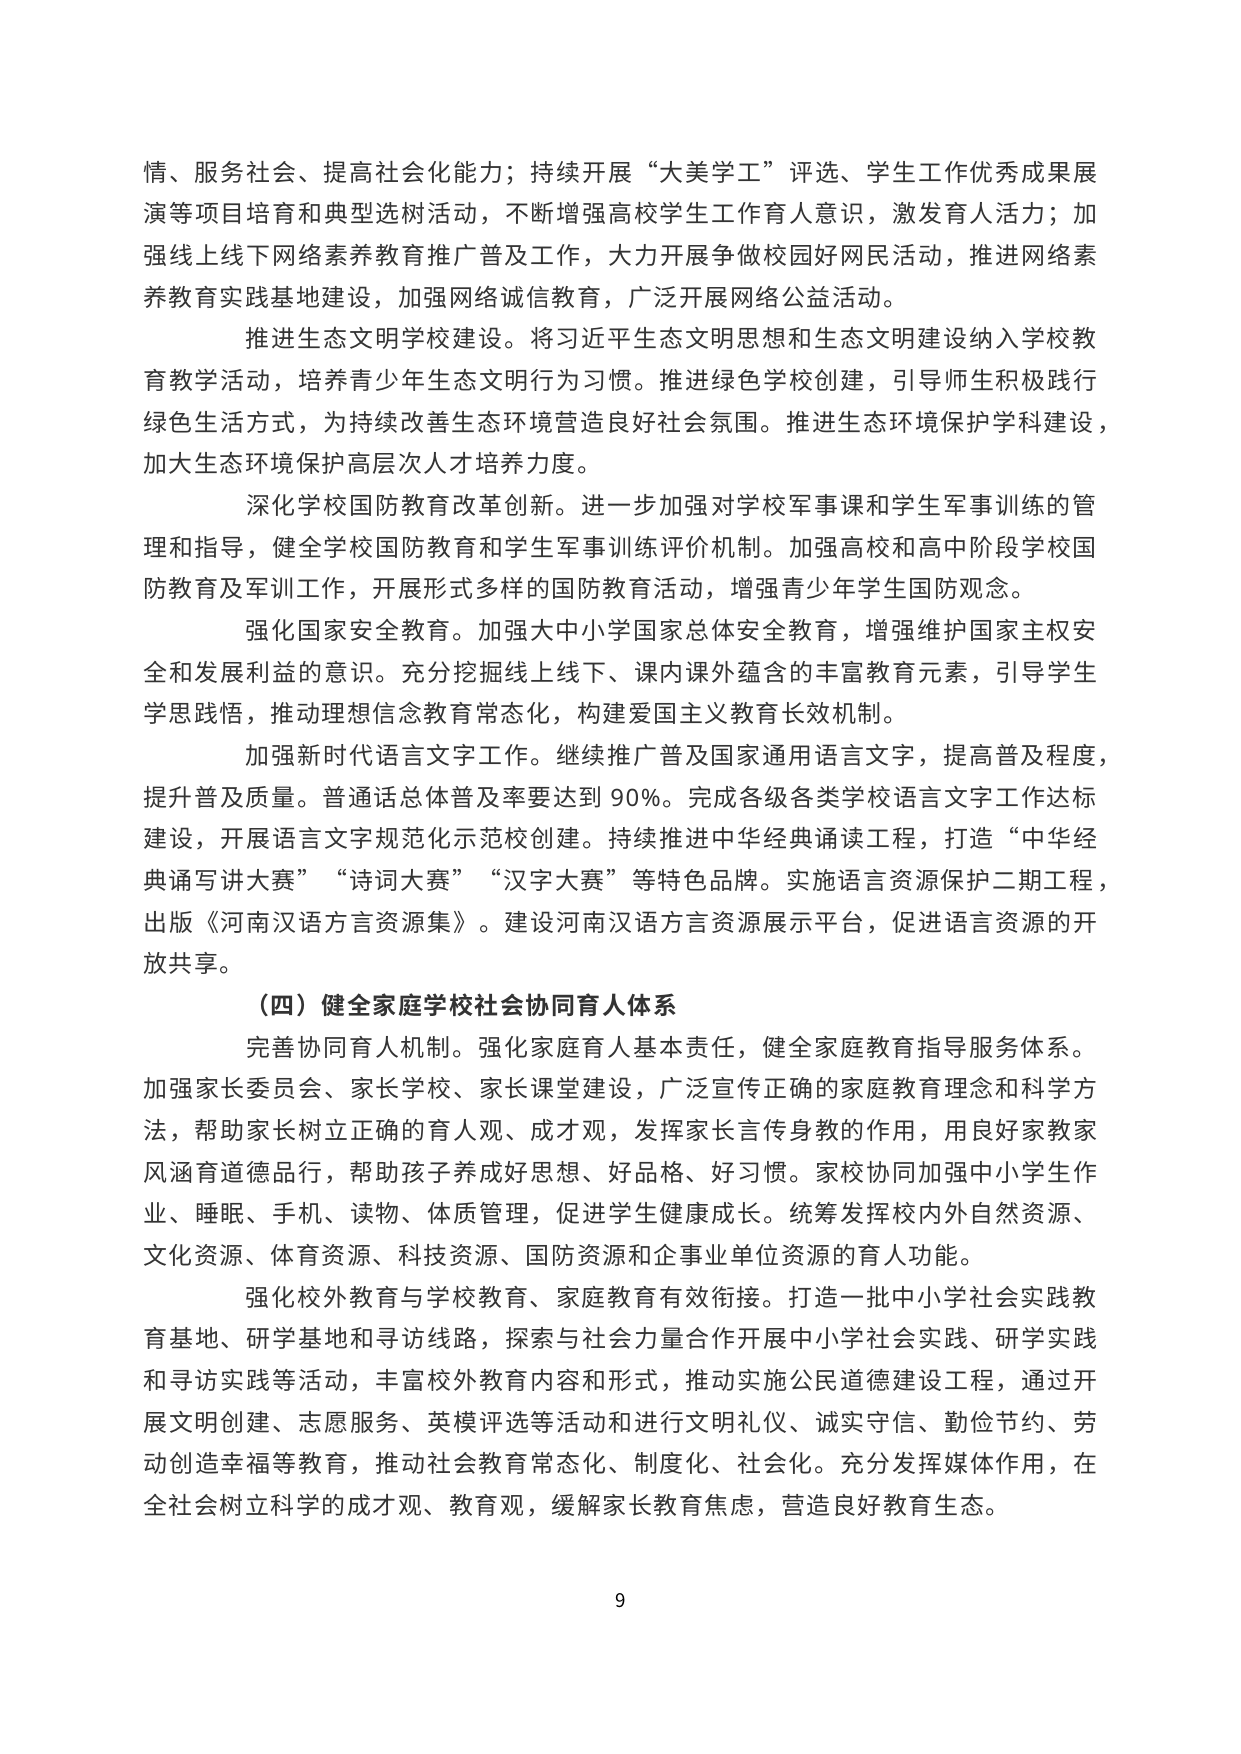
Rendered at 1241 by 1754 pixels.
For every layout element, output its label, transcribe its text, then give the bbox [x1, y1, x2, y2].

text 加强新时代语言文字工作。继续推广普及国家通用语言文字，提高普及程度，提升普及质量。普通话总体普及率要达到90%。完成各级各类学校语言文字工作达标建设，开展语言文字规范化示范校创建。持续推进中华经典诵读工程，打造“中华经典诵写讲大赛”“诗词大赛”“汉字大赛”等特色品牌。实施语言资源保护二期工程，出版《河南汉语方言资源集》。建设河南汉语方言资源展示平台，促进语言资源的开放共享。 [143, 731, 1097, 981]
text 完善协同育人机制。强化家庭育人基本责任，健全家庭教育指导服务体系。加强家长委员会、家长学校、家长课堂建设，广泛宣传正确的家庭教育理念和科学方法，帮助家长树立正确的育人观、成才观，发挥家长言传身教的作用，用良好家教家风涵育道德品行，帮助孩子养成好思想、好品格、好习惯。家校协同加强中小学生作业、睡眠、手机、读物、体质管理，促进学生健康成长。统筹发挥校内外自然资源、文化资源、体育资源、科技资源、国防资源和企事业单位资源的育人功能。 [143, 1023, 1097, 1273]
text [143, 148, 1097, 314]
text 强化校外教育与学校教育、家庭教育有效衔接。打造一批中小学社会实践教育基地、研学基地和寻访线路，探索与社会力量合作开展中小学社会实践、研学实践和寻访实践等活动，丰富校外教育内容和形式，推动实施公民道德建设工程，通过开展文明创建、志愿服务、英模评选等活动和进行文明礼仪、诚实守信、勤俭节约、劳动创造幸福等教育，推动社会教育常态化、制度化、社会化。充分发挥媒体作用，在全社会树立科学的成才观、教育观，缓解家长教育焦虑，营造良好教育生态。 [143, 1273, 1097, 1523]
text 强化国家安全教育。加强大中小学国家总体安全教育，增强维护国家主权安全和发展利益的意识。充分挖掘线上线下、课内课外蕴含的丰富教育元素，引导学生学思践悟，推动理想信念教育常态化，构建爱国主义教育长效机制。 [143, 606, 1097, 731]
text 推进生态文明学校建设。将习近平生态文明思想和生态文明建设纳入学校教育教学活动，培养青少年生态文明行为习惯。推进绿色学校创建，引导师生积极践行绿色生活方式，为持续改善生态环境营造良好社会氛围。推进生态环境保护学科建设，加大生态环境保护高层次人才培养力度。 [143, 314, 1097, 481]
text 深化学校国防教育改革创新。进一步加强对学校军事课和学生军事训练的管理和指导，健全学校国防教育和学生军事训练评价机制。加强高校和高中阶段学校国防教育及军训工作，开展形式多样的国防教育活动，增强青少年学生国防观念。 [143, 481, 1097, 606]
text （四）健全家庭学校社会协同育人体系 [143, 981, 1097, 1023]
